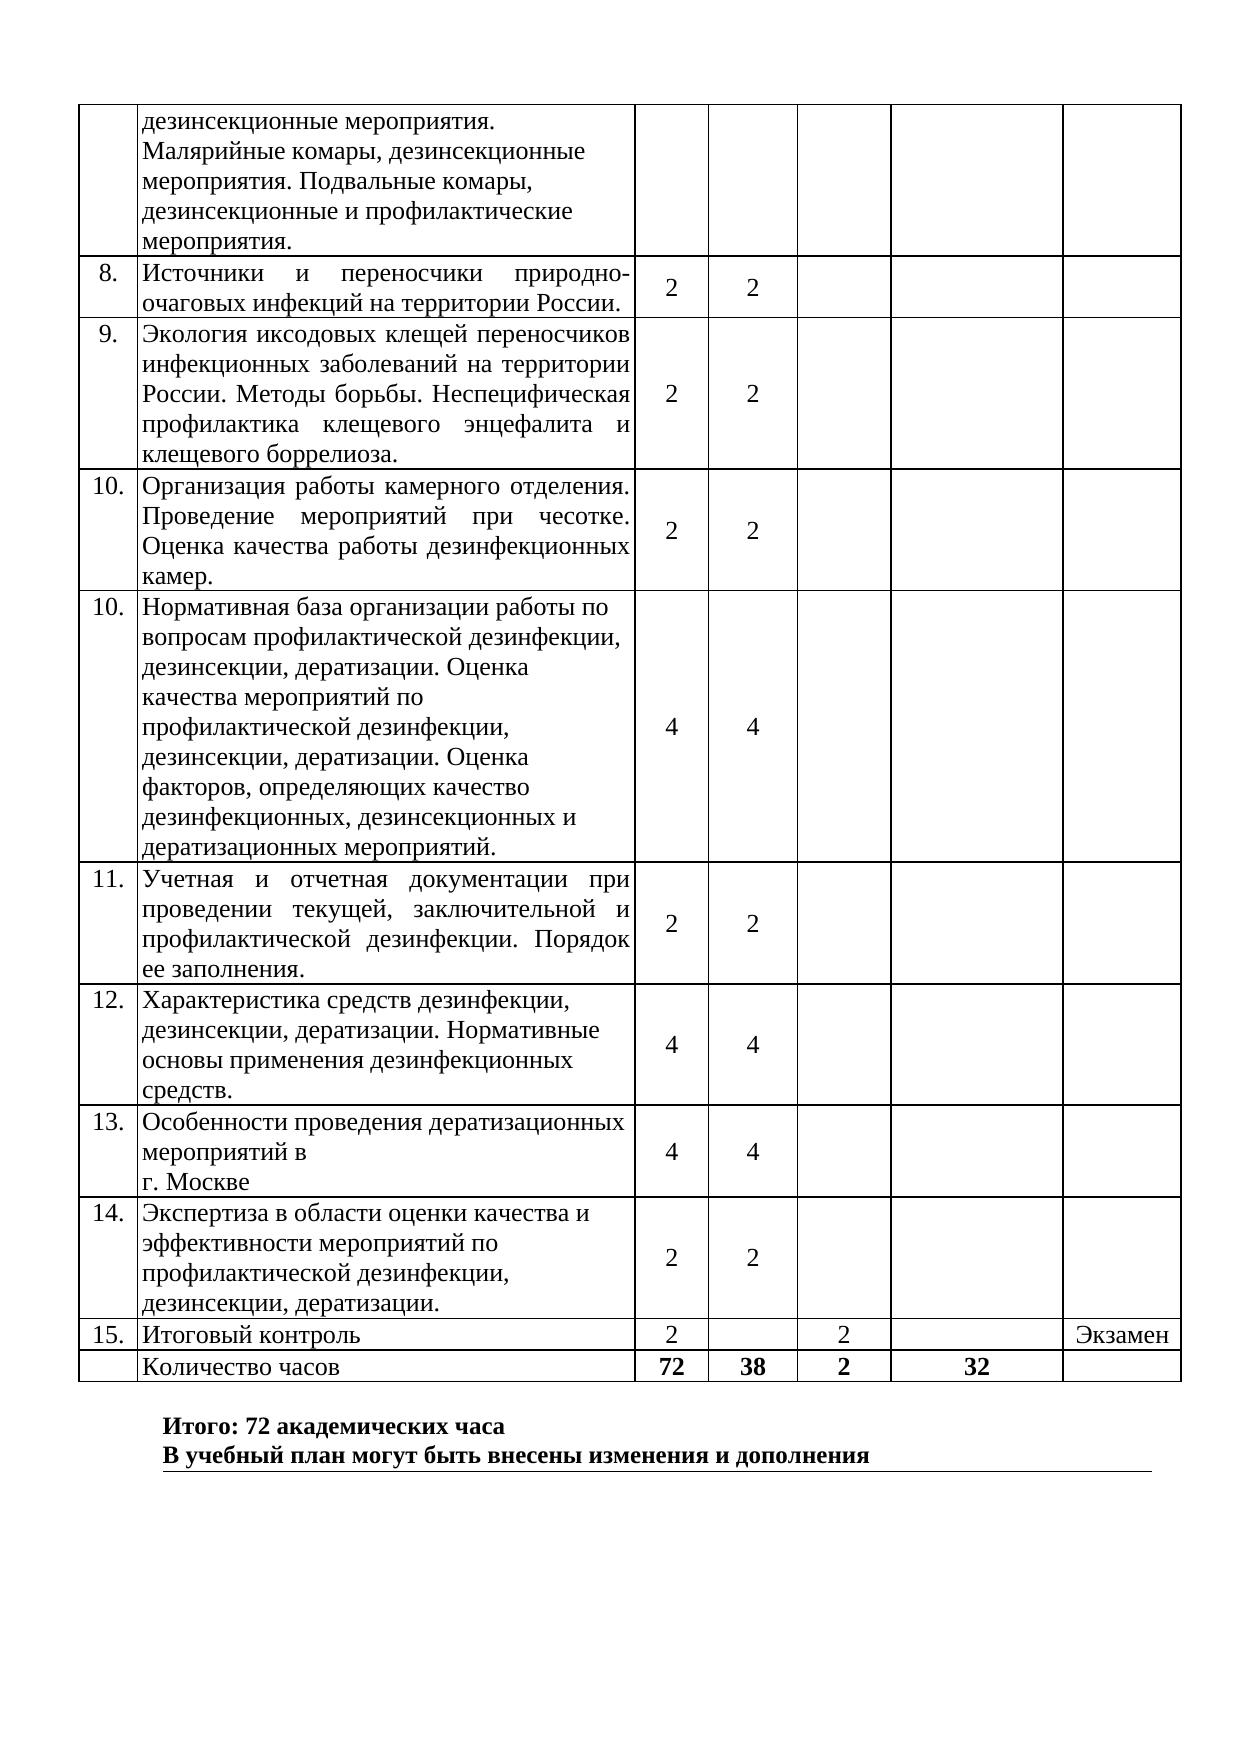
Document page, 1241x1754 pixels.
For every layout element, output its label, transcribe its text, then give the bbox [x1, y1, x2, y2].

table_cell 9. [80, 318, 137, 468]
table_cell [892, 318, 1062, 468]
table_cell 2 [636, 470, 708, 590]
table_cell Характеристика средств дезинфекции, дезинсекции, дератизации. Нормативные основы применения дезинфекционных средств. [138, 985, 634, 1104]
table_cell 2 [636, 863, 708, 983]
table_cell [798, 470, 890, 590]
table_cell Экология иксодовых клещей переносчиков инфекционных заболеваний на территории России. Методы борьбы. Неспецифическая профилактика клещевого энцефалита и клещевого боррелиоза. [138, 318, 634, 468]
table_cell [709, 1319, 713, 1349]
table_cell [798, 591, 890, 861]
text Итого: 72 академических часа [162, 1411, 1152, 1440]
table_cell [1064, 985, 1180, 1104]
table_cell [892, 863, 1062, 983]
table_cell 8. [80, 257, 137, 317]
table_cell [798, 1198, 890, 1317]
table_cell [798, 105, 890, 255]
table_cell [892, 1198, 1062, 1317]
table_cell 2 [709, 1198, 797, 1317]
table_cell Нормативная база организации работы по вопросам профилактической дезинфекции, дезинсекции, дератизации. Оценка качества мероприятий по профилактической дезинфекции, дезинсекции, дератизации. Оценка факторов, определяющих качество дезинфекционных, дезинсекционных и дератизационных мероприятий. [138, 591, 634, 861]
table_cell Итоговый контроль [138, 1319, 634, 1349]
table_cell [1064, 1106, 1180, 1196]
table_cell Особенности проведения дератизационных мероприятий в г. Москве [138, 1106, 634, 1196]
table_cell 2 [709, 863, 797, 983]
table_cell 2 [709, 470, 797, 590]
table_cell Экспертиза в области оценки качества и эффективности мероприятий по профилактической дезинфекции, дезинсекции, дератизации. [138, 1198, 634, 1317]
table_cell [798, 863, 890, 983]
table_cell [1064, 1198, 1180, 1317]
table_cell [892, 1106, 1062, 1196]
table_cell 2 [636, 318, 708, 468]
table_cell 10. [80, 470, 137, 590]
table_cell [133, 1351, 137, 1381]
table_cell [1064, 591, 1180, 861]
table_cell [892, 985, 1062, 1104]
table_cell 4 [636, 985, 708, 1104]
table_cell [892, 105, 1062, 255]
table_cell 2 [709, 318, 797, 468]
table_cell 11. [80, 863, 137, 983]
table_cell 4 [636, 1106, 708, 1196]
table_cell [1064, 470, 1180, 590]
text В учебный план могут быть внесены изменения и дополнения [162, 1440, 1152, 1472]
table_cell [1064, 105, 1180, 255]
table_cell [798, 1106, 890, 1196]
table_cell Учетная и отчетная документации при проведении текущей, заключительной и профилактической дезинфекции. Порядок ее заполнения. [138, 863, 634, 983]
table_cell Организация работы камерного отделения. Проведение мероприятий при чесотке. Оценка качества работы дезинфекционных камер. [138, 470, 634, 590]
table_cell 4 [636, 591, 708, 861]
table_cell [1064, 863, 1180, 983]
table_cell [892, 470, 1062, 590]
table_cell [798, 985, 890, 1104]
table_cell 2 [636, 257, 708, 317]
table_cell Источники и переносчики природно-очаговых инфекций на территории России. [138, 257, 634, 317]
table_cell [138, 105, 634, 255]
table_cell 13. [80, 1106, 137, 1196]
table_cell 4 [709, 985, 797, 1104]
table_cell 7. [80, 105, 137, 255]
table_cell 4 [636, 105, 708, 255]
table_cell [892, 257, 1062, 317]
table_cell 2 [709, 257, 797, 317]
table_cell 4 [709, 591, 797, 861]
table_cell 10. [80, 591, 137, 861]
table_cell [1064, 318, 1180, 468]
table_cell [798, 257, 890, 317]
table_cell [793, 1319, 797, 1349]
table_cell 12. [80, 985, 137, 1104]
table_cell [1064, 257, 1180, 317]
table_cell [798, 318, 890, 468]
table_cell 14. [80, 1198, 137, 1317]
table_cell Количество часов [138, 1351, 634, 1381]
table_cell 4 [709, 105, 797, 255]
table_cell 2 [636, 1198, 708, 1317]
table_cell [892, 591, 1062, 861]
table_cell 4 [709, 1106, 797, 1196]
